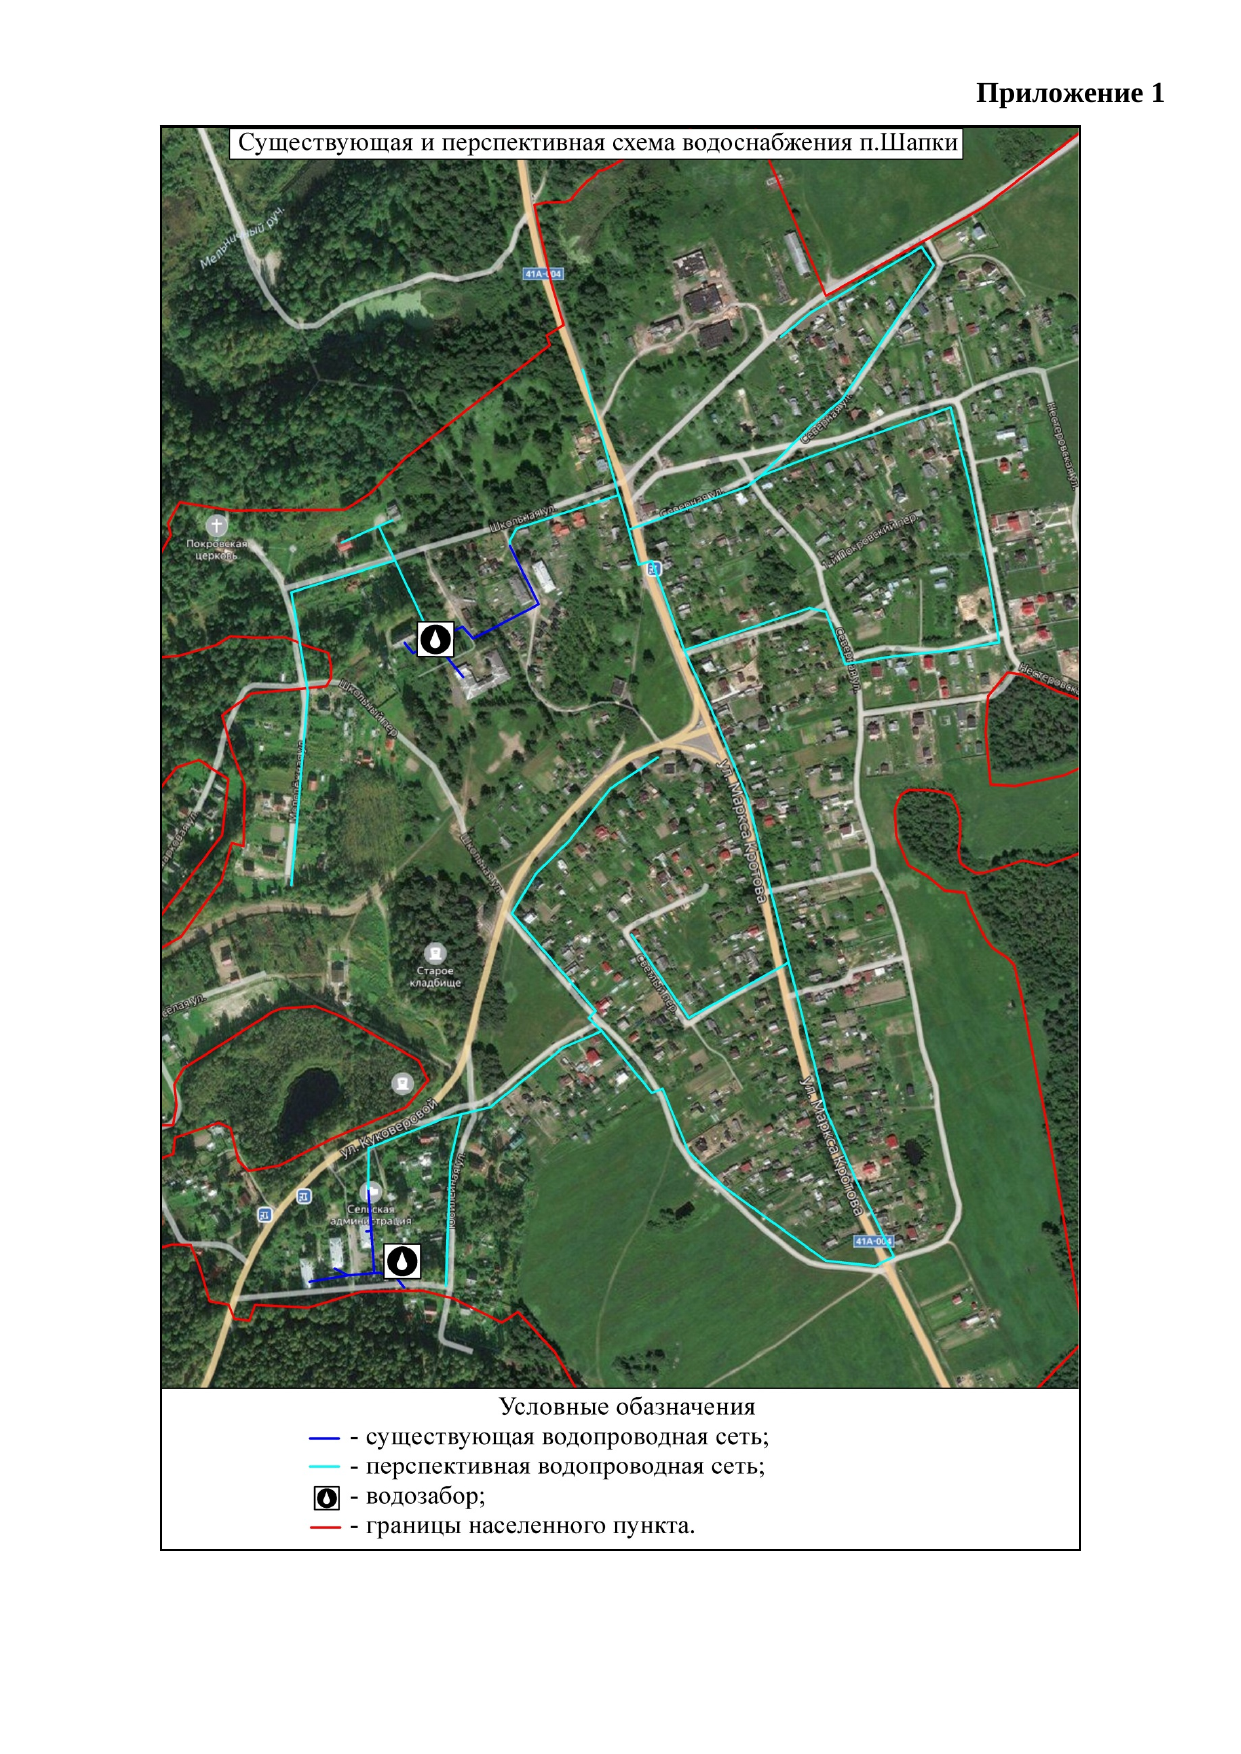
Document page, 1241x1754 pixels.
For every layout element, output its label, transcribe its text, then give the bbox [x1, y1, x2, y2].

picture [162, 128, 1079, 1549]
text Приложение 1 [75, 75, 1165, 108]
